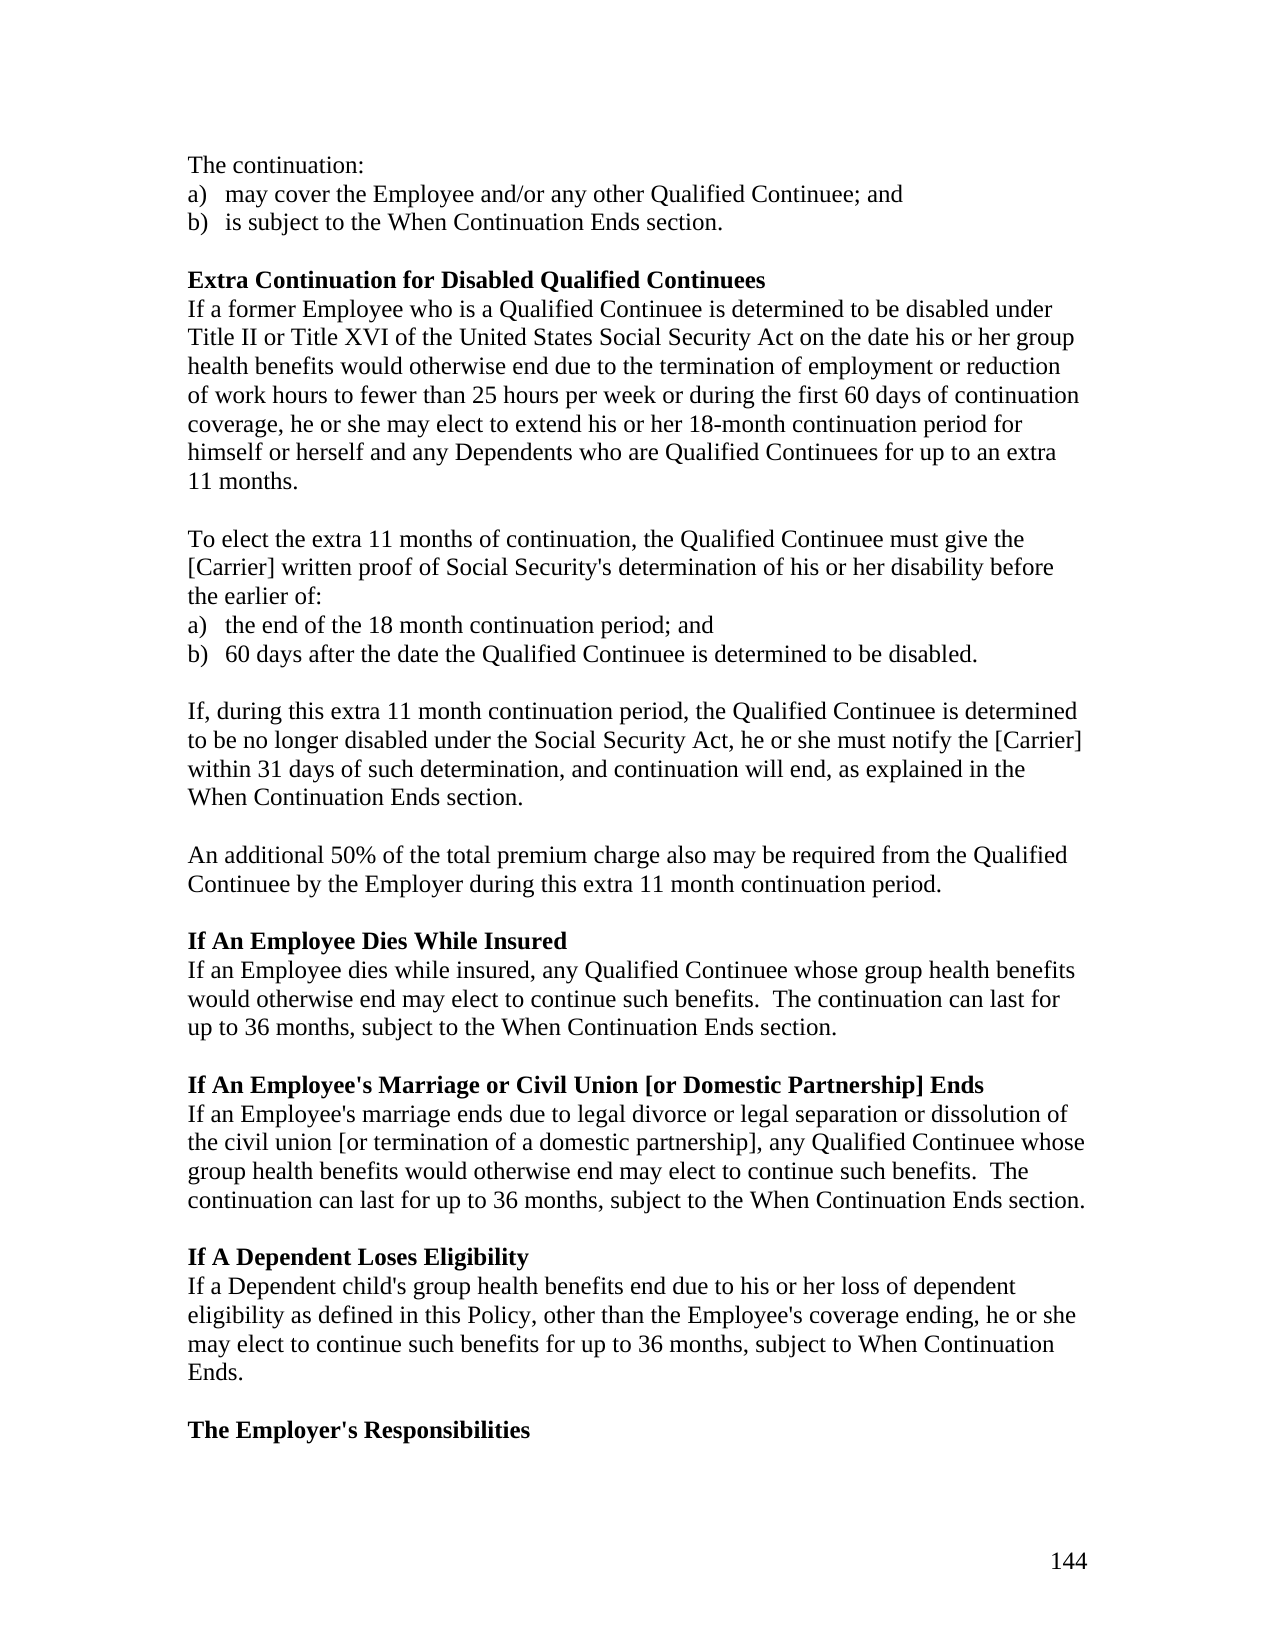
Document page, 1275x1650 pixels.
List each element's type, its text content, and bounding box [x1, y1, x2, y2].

list is subject to the When Continuation Ends section. [187, 207, 1087, 236]
text An additional 50% of the total premium charge also may be required from the Qualified Continuee by the Employer during this extra 11 month continuation period. [187, 840, 1087, 897]
text If an Employee dies while insured, any Qualified Continuee whose group health benefits would otherwise end may elect to continue such benefits. The continuation can last for up to 36 months, subject to the When Continuation Ends section. [187, 955, 1087, 1041]
list 60 days after the date the Qualified Continuee is determined to be disabled. [187, 639, 1087, 667]
text The continuation: [187, 150, 1087, 179]
list may cover the Employee and/or any other Qualified Continuee; and [187, 179, 1087, 207]
text Extra Continuation for Disabled Qualified Continuees [187, 265, 1087, 294]
text If a Dependent child's group health benefits end due to his or her loss of dependent eligibility as defined in this Policy, other than the Employee's coverage ending, he or she may elect to continue such benefits for up to 36 months, subject to When Continuation Ends. [187, 1271, 1087, 1386]
text If An Employee Dies While Insured [187, 926, 1087, 955]
text The Employer's Responsibilities [187, 1415, 1087, 1444]
list the end of the 18 month continuation period; and [187, 610, 1087, 639]
text If, during this extra 11 month continuation period, the Qualified Continuee is determined to be no longer disabled under the Social Security Act, he or she must notify the [Carrier] within 31 days of such determination, and continuation will end, as explained in the When Continuation Ends section. [187, 696, 1087, 811]
text To elect the extra 11 months of continuation, the Qualified Continuee must give the [Carrier] written proof of Social Security's determination of his or her disability before the earlier of: [187, 524, 1087, 610]
text If an Employee's marriage ends due to legal divorce or legal separation or dissolution of the civil union [or termination of a domestic partnership], any Qualified Continuee whose group health benefits would otherwise end may elect to continue such benefits. The continuation can last for up to 36 months, subject to the When Continuation Ends section. [187, 1099, 1087, 1214]
text If An Employee's Marriage or Civil Union [or Domestic Partnership] Ends [187, 1070, 1087, 1099]
text If A Dependent Loses Eligibility [187, 1242, 1087, 1271]
text If a former Employee who is a Qualified Continuee is determined to be disabled under Title II or Title XVI of the United States Social Security Act on the date his or her group health benefits would otherwise end due to the termination of employment or reduction of work hours to fewer than 25 hours per week or during the first 60 days of continuation coverage, he or she may elect to extend his or her 18-month continuation period for himself or herself and any Dependents who are Qualified Continuees for up to an extra 11 months. [187, 294, 1087, 495]
